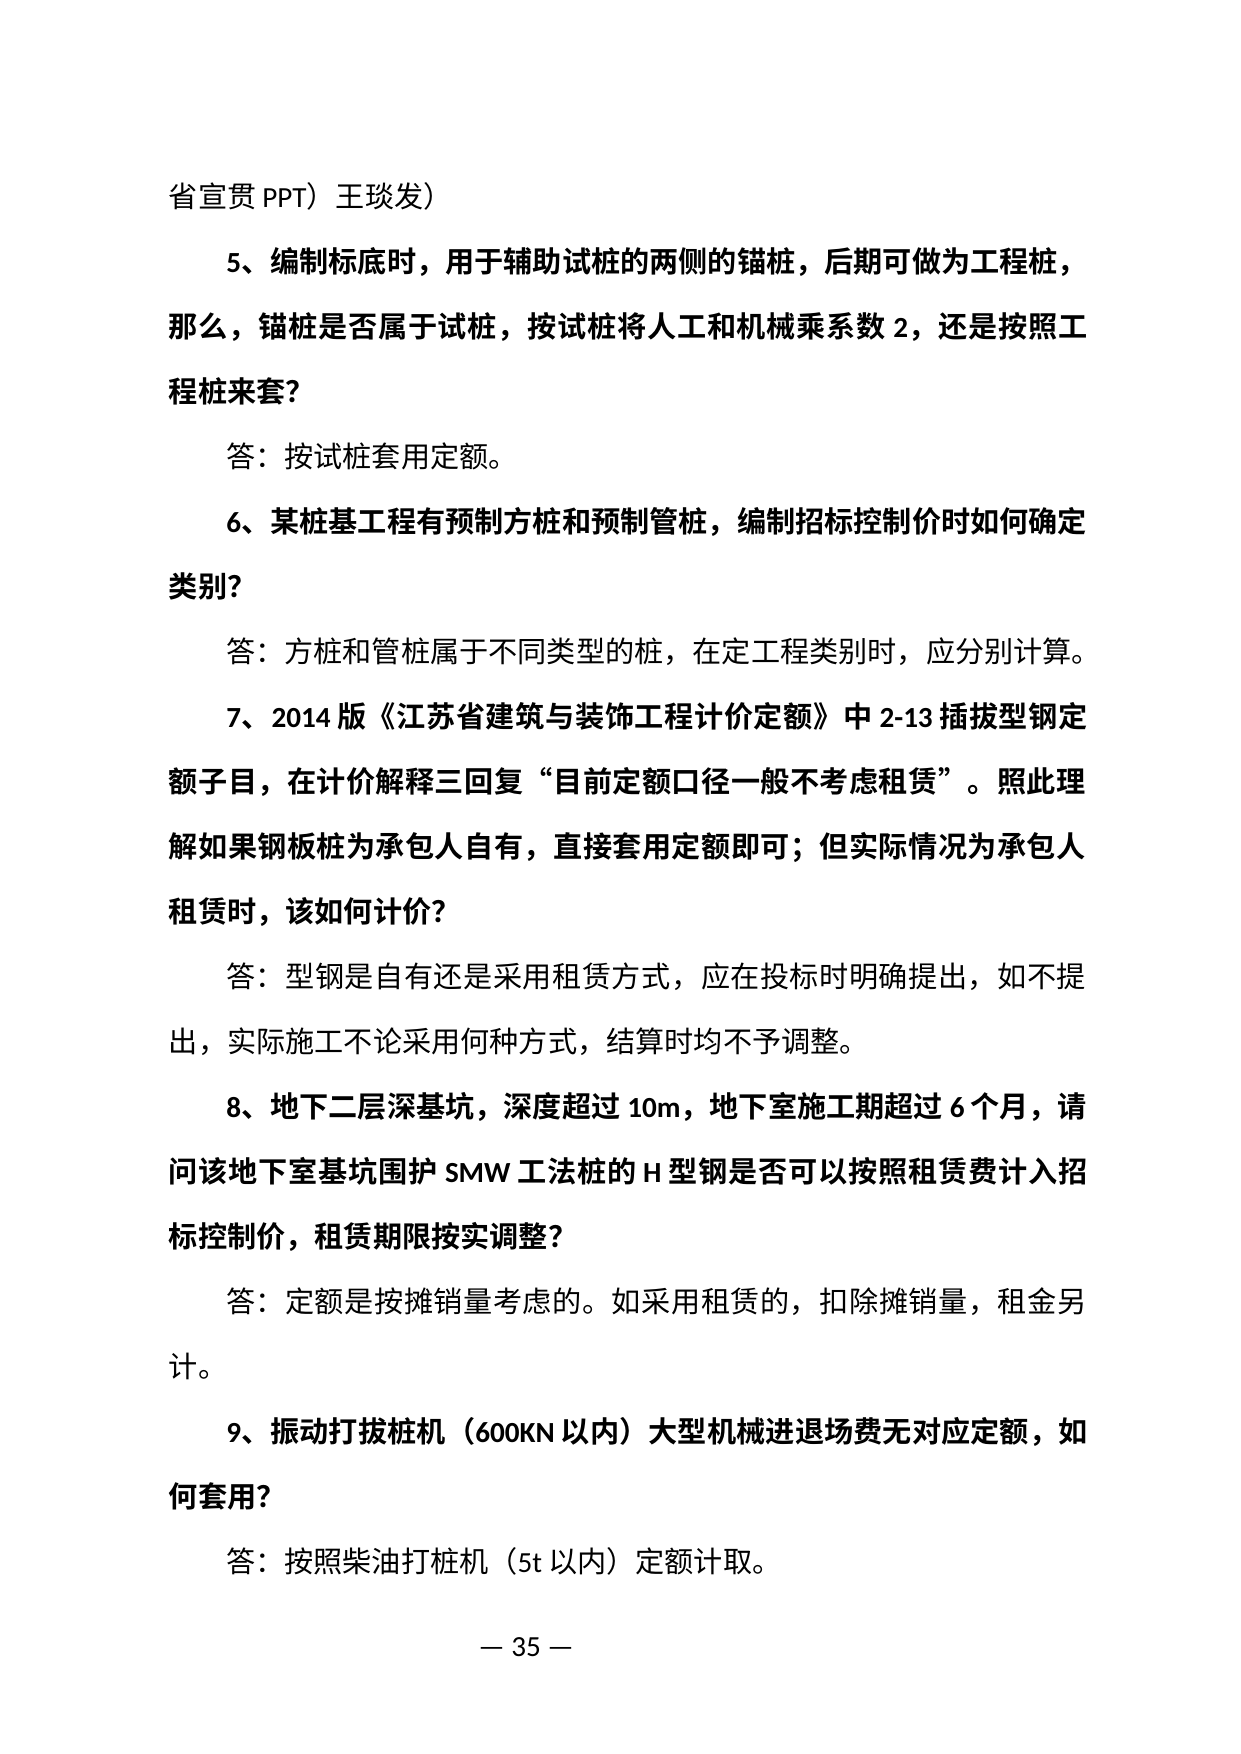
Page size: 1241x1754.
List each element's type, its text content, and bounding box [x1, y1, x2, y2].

text 8、地下二层深基坑，深度超过10m，地下室施工期超过6个月，请问该地下室基坑围护SMW工法桩的H型钢是否可以按照租赁费计入招标控制价，租赁期限按实调整？ [169, 1072, 1087, 1267]
text 答：型钢是自有还是采用租赁方式，应在投标时明确提出，如不提出，实际施工不论采用何种方式，结算时均不予调整。 [169, 942, 1087, 1072]
text 答：按照柴油打桩机（5t以内）定额计取。 [169, 1527, 1087, 1592]
text 9、振动打拔桩机（600KN以内）大型机械进退场费无对应定额，如何套用？ [169, 1397, 1087, 1527]
text 答：按试桩套用定额。 [169, 422, 1087, 487]
text 答：方桩和管桩属于不同类型的桩，在定工程类别时，应分别计算。 [169, 617, 1087, 682]
text 5、编制标底时，用于辅助试桩的两侧的锚桩，后期可做为工程桩，那么，锚桩是否属于试桩，按试桩将人工和机械乘系数2，还是按照工程桩来套？ [169, 227, 1087, 422]
text 6、某桩基工程有预制方桩和预制管桩，编制招标控制价时如何确定类别？ [169, 487, 1087, 617]
text 7、2014版《江苏省建筑与装饰工程计价定额》中2-13插拔型钢定额子目，在计价解释三回复“目前定额口径一般不考虑租赁”。照此理解如果钢板桩为承包人自有，直接套用定额即可；但实际情况为承包人租赁时，该如何计价？ [169, 682, 1087, 942]
text 答：定额是按摊销量考虑的。如采用租赁的，扣除摊销量，租金另计。 [169, 1267, 1087, 1397]
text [169, 162, 1087, 227]
